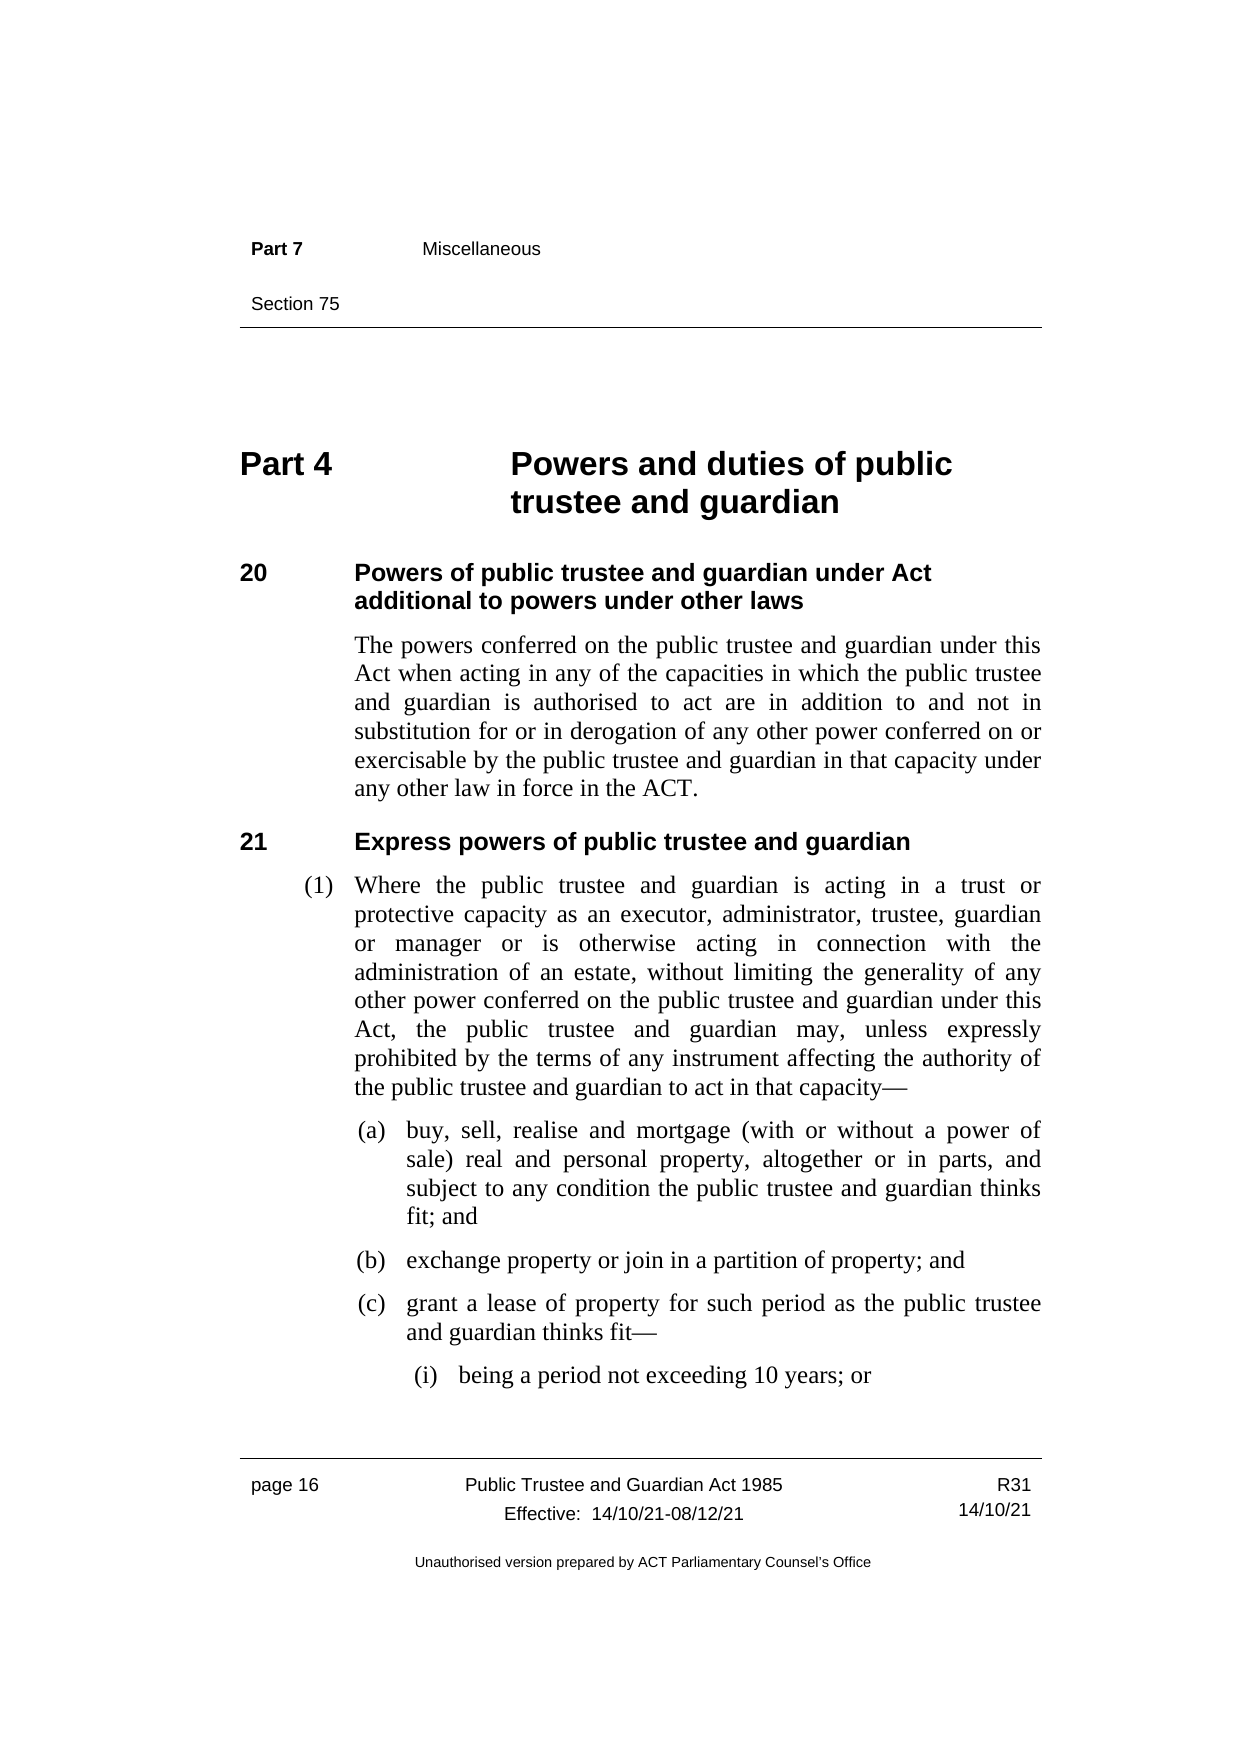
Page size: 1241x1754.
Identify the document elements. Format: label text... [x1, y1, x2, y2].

text (a) buy, sell, realise and mortgage (with or without a power of sale) real and personal property, altogether or in parts, and subject to any condition the public trustee and guardian thinks fit; and [239, 1115, 1042, 1230]
text Part 4 Powers and duties of public trustee and guardian [239, 444, 1042, 521]
text (i) being a period not exceeding 10 years; or [239, 1360, 1042, 1389]
text The powers conferred on the public trustee and guardian under this Act when acting in any of the capacities in which the public trustee and guardian is authorised to act are in addition to and not in substitution for or in derogation of any other power conferred on or exercisable by the public trustee and guardian in that capacity under any other law in force in the ACT. [354, 630, 1042, 802]
text (1) Where the public trustee and guardian is acting in a trust or protective capacity as an executor, administrator, trustee, guardian or manager or is otherwise acting in connection with the administration of an estate, without limiting the generality of any other power conferred on the public trustee and guardian under this Act, the public trustee and guardian may, unless expressly prohibited by the terms of any instrument affecting the authority of the public trustee and guardian to act in that capacity— [239, 871, 1042, 1101]
text 20 Powers of public trustee and guardian under Act additional to powers under other laws [239, 558, 1042, 615]
text (c) grant a lease of property for such period as the public trustee and guardian thinks fit— [239, 1288, 1042, 1346]
text 21 Express powers of public trustee and guardian [239, 827, 1042, 856]
text (b) exchange property or join in a partition of property; and [239, 1245, 1042, 1273]
